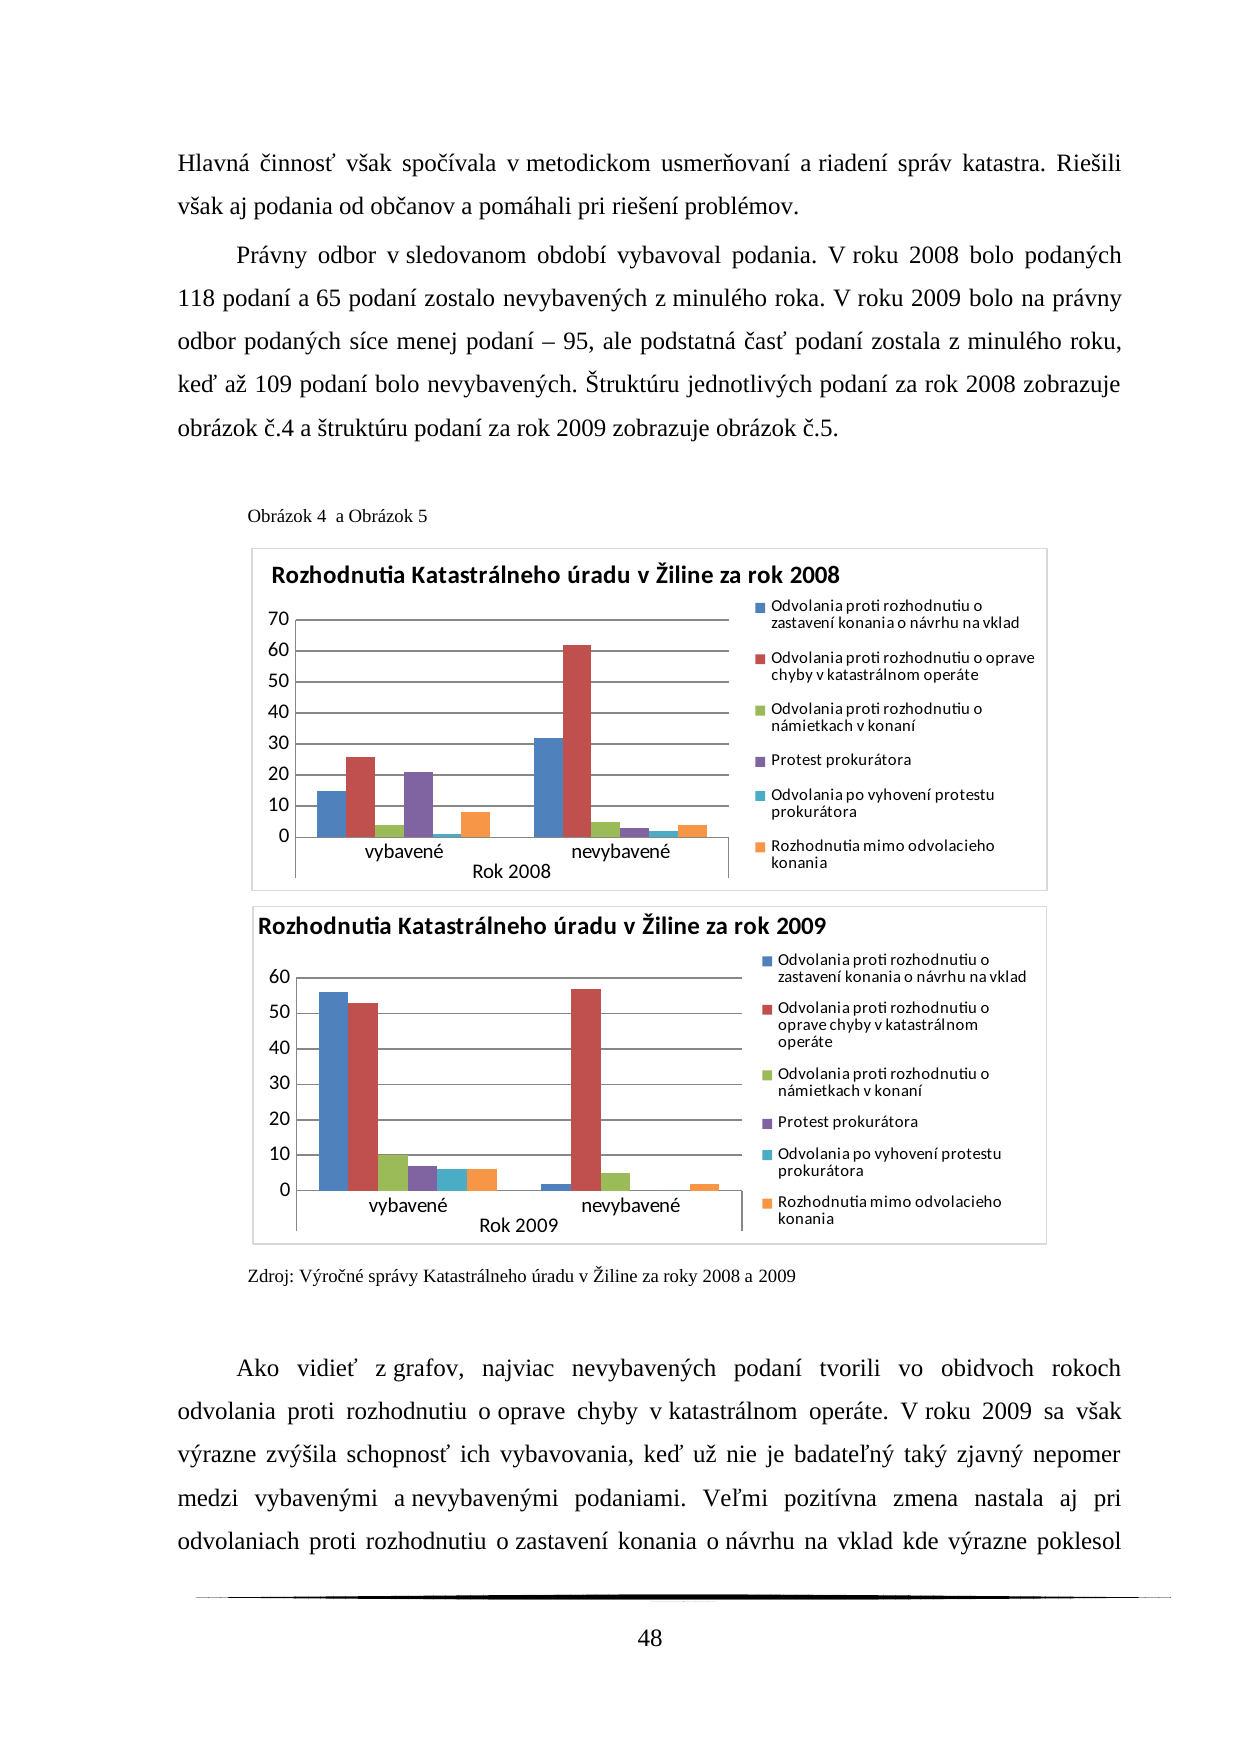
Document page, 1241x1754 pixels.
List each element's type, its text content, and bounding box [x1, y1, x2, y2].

text Obrázok 4 a Obrázok 5 [177, 505, 1122, 527]
text Právny odbor v sledovanom období vybavoval podania. V roku 2008 bolo podaných 118 podaní a 65 podaní zostalo nevybavených z minulého roka. V roku 2009 bolo na právny odbor podaných síce menej podaní – 95, ale podstatná časť podaní zostala z minulého roku, keď až 109 podaní bolo nevybavených. Štruktúru jednotlivých podaní za rok 2008 zobrazuje obrázok č.4 a štruktúru podaní za rok 2009 zobrazuje obrázok č.5. [177, 240, 1122, 441]
picture [195, 1593, 1172, 1602]
text Zdroj: Výročné správy Katastrálneho úradu v Žiline za roky 2008 a 2009 [177, 1265, 1122, 1287]
